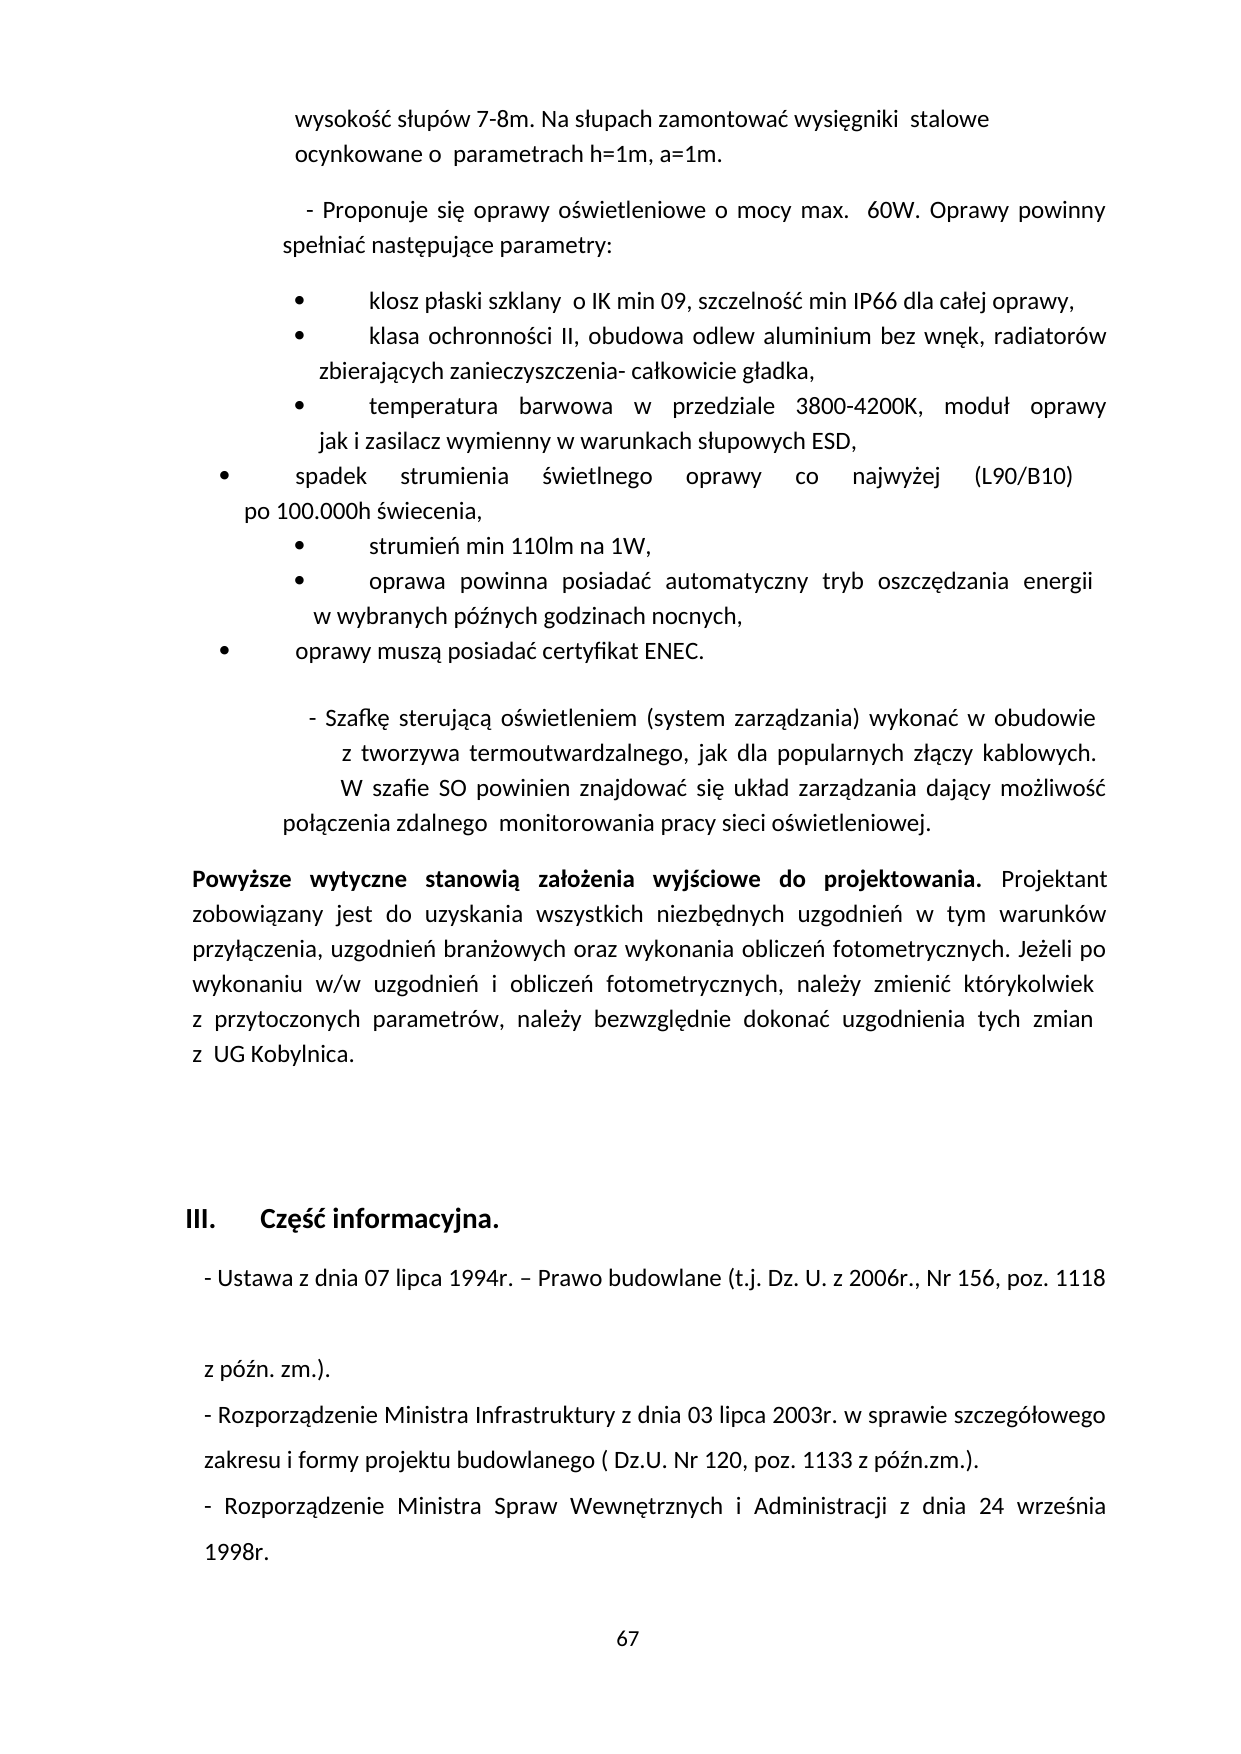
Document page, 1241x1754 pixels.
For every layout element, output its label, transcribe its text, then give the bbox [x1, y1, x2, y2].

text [204, 1490, 1107, 1567]
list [148, 103, 1107, 169]
text - Ustawa z dnia 07 lipca 1994r. – Prawo budowlane (t.j. Dz. U. z 2006r., Nr 156, poz. 1118 z późn. zm.). [204, 1262, 1107, 1384]
list spadek strumienia świetlnego oprawy co najwyżej (L90/B10) po 100.000h świecenia, [148, 460, 1107, 526]
list klosz płaski szklany o IK min 09, szczelność min IP66 dla całej oprawy, [223, 285, 1107, 316]
list temperatura barwowa w przedziale 3800-4200K, moduł oprawy jak i zasilacz wymienny w warunkach słupowych ESD, [223, 390, 1107, 456]
list klasa ochronności II, obudowa odlew aluminium bez wnęk, radiatorów zbierających zanieczyszczenia- całkowicie gładka, [223, 320, 1107, 386]
text - Rozporządzenie Ministra Infrastruktury z dnia 03 lipca 2003r. w sprawie szczegółowego zakresu i formy projektu budowlanego ( Dz.U. Nr 120, poz. 1133 z późn.zm.). [204, 1399, 1107, 1475]
list - Proponuje się oprawy oświetleniowe o mocy max. 60W. Oprawy powinny spełniać następujące parametry: [192, 194, 1107, 260]
list oprawa powinna posiadać automatyczny tryb oszczędzania energii w wybranych późnych godzinach nocnych, [223, 565, 1107, 631]
list - Szafkę sterującą oświetleniem (system zarządzania) wykonać w obudowie z tworzywa termoutwardzalnego, jak dla popularnych złączy kablowych. W szafie SO powinien znajdować się układ zarządzania dający możliwość połączenia zdalnego monitorowania pracy sieci oświetleniowej. [192, 702, 1107, 838]
list Powyższe wytyczne stanowią założenia wyjściowe do projektowania. Projektant zobowiązany jest do uzyskania wszystkich niezbędnych uzgodnień w tym warunków przyłączenia, uzgodnień branżowych oraz wykonania obliczeń fotometrycznych. Jeżeli po wykonaniu w/w uzgodnień i obliczeń fotometrycznych, należy zmienić którykolwiek z przytoczonych parametrów, należy bezwzględnie dokonać uzgodnienia tych zmian z UG Kobylnica. [192, 863, 1107, 1069]
list Część informacyjna. [185, 1200, 1107, 1236]
list oprawy muszą posiadać certyfikat ENEC. [148, 635, 1107, 666]
list strumień min 110lm na 1W, [223, 530, 1107, 561]
